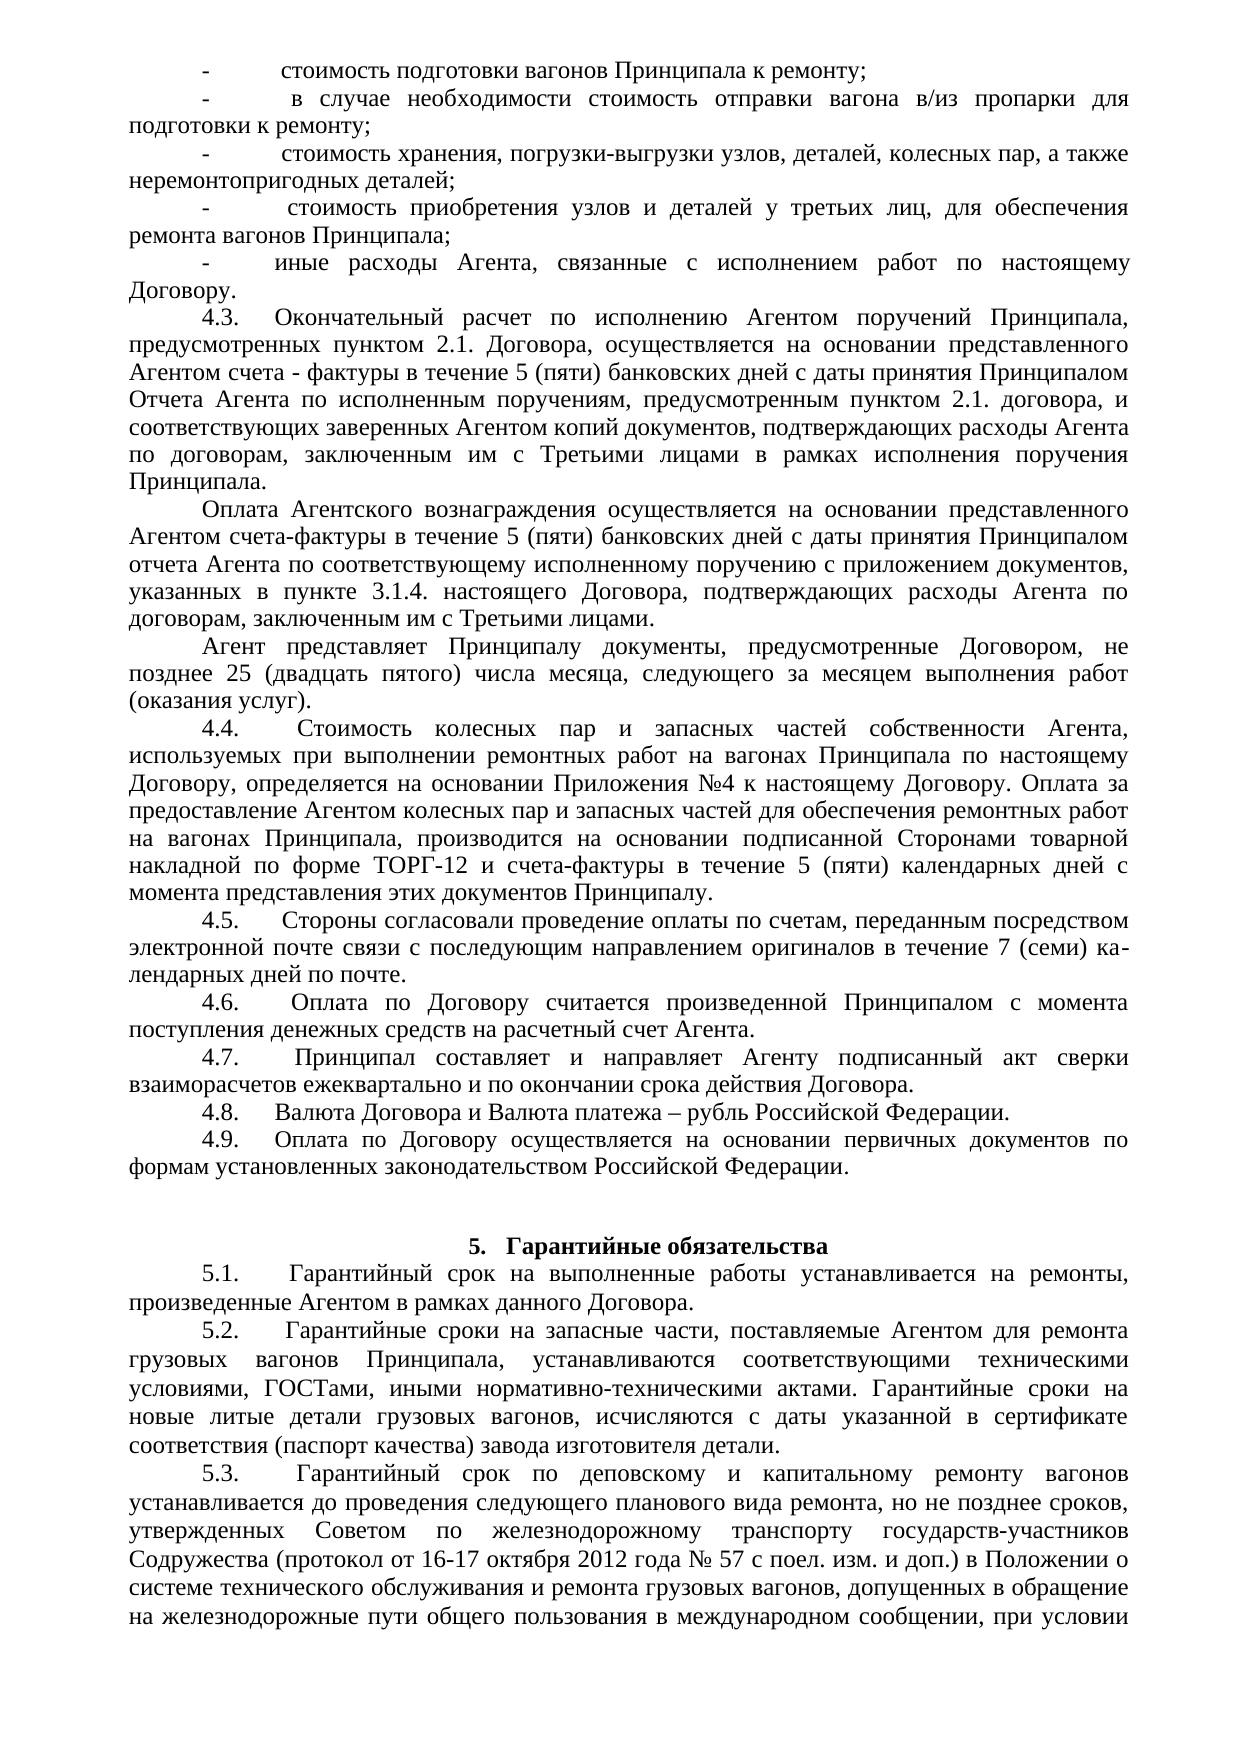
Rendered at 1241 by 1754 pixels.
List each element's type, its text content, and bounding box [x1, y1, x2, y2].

text Агент представляет Принципалу документы, предусмотренные Договором, не позднее 25 (двадцать пятого) числа месяца, следующего за месяцем выполнения работ (оказания услуг). [129, 632, 1129, 714]
list иные расходы Агента, связанные с исполнением работ по настоящему Договору. [129, 249, 1132, 303]
list в случае необходимости стоимость отправки вагона в/из пропарки для подготовки к ремонту; [129, 84, 1129, 139]
list Валюта Договора и Валюта платежа – рубль Российской Федерации. [129, 1098, 1129, 1125]
list Гарантийный срок на выполненные работы устанавливается на ремонты, произведенные Агентом в рамках данного Договора. [129, 1259, 1129, 1316]
list Оплата по Договору осуществляется на основании первичных документов по формам установленных законодательством Российской Федерации. [129, 1125, 1129, 1180]
text Оплата Агентского вознаграждения осуществляется на основании представленного Агентом счета-фактуры в течение 5 (пяти) банковских дней с даты принятия Принципалом отчета Агента по соответствующему исполненному поручению с приложением документов, указанных в пункте 3.1.4. настоящего Договора, подтверждающих расходы Агента по договорам, заключенным им с Третьими лицами. [129, 495, 1129, 632]
list Оплата по Договору считается произведенной Принципалом с момента поступления денежных средств на расчетный счет Агента. [129, 988, 1129, 1043]
list Гарантийные обязательства [468, 1235, 1132, 1259]
list Стороны согласовали проведение оплаты по счетам, переданным посредством электронной почте связи с последующим направлением оригиналов в течение 7 (семи) календарных дней по почте. [129, 906, 1129, 988]
list Гарантийные сроки на запасные части, поставляемые Агентом для ремонта грузовых вагонов Принципала, устанавливаются соответствующими техническими условиями, ГОСТами, иными нормативно-техническими актами. Гарантийные сроки на новые литые детали грузовых вагонов, исчисляются с даты указанной в сертификате соответствия (паспорт качества) завода изготовителя детали. [129, 1316, 1129, 1459]
list стоимость хранения, погрузки-выгрузки узлов, деталей, колесных пар, а также неремонтопригодных деталей; [129, 139, 1129, 194]
list Стоимость колесных пар и запасных частей собственности Агента, используемых при выполнении ремонтных работ на вагонах Принципала по настоящему Договору, определяется на основании Приложения №4 к настоящему Договору. Оплата за предоставление Агентом колесных пар и запасных частей для обеспечения ремонтных работ на вагонах Принципала, производится на основании подписанной Сторонами товарной накладной по форме ТОРГ-12 и счета-фактуры в течение 5 (пяти) календарных дней с момента представления этих документов Принципалу. [129, 714, 1129, 906]
list Окончательный расчет по исполнению Агентом поручений Принципала, предусмотренных пунктом 2.1. Договора, осуществляется на основании представленного Агентом счета - фактуры в течение 5 (пяти) банковских дней с даты принятия Принципалом Отчета Агента по исполненным поручениям, предусмотренным пунктом 2.1. договора, и соответствующих заверенных Агентом копий документов, подтверждающих расходы Агента по договорам, заключенным им с Третьими лицами в рамках исполнения поручения Принципала. [129, 303, 1129, 495]
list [129, 1459, 1129, 1630]
list стоимость приобретения узлов и деталей у третьих лиц, для обеспечения ремонта вагонов Принципала; [129, 194, 1129, 249]
list стоимость подготовки вагонов Принципала к ремонту; [129, 57, 1132, 84]
list Принципал составляет и направляет Агенту подписанный акт сверки взаиморасчетов ежеквартально и по окончании срока действия Договора. [129, 1043, 1129, 1098]
